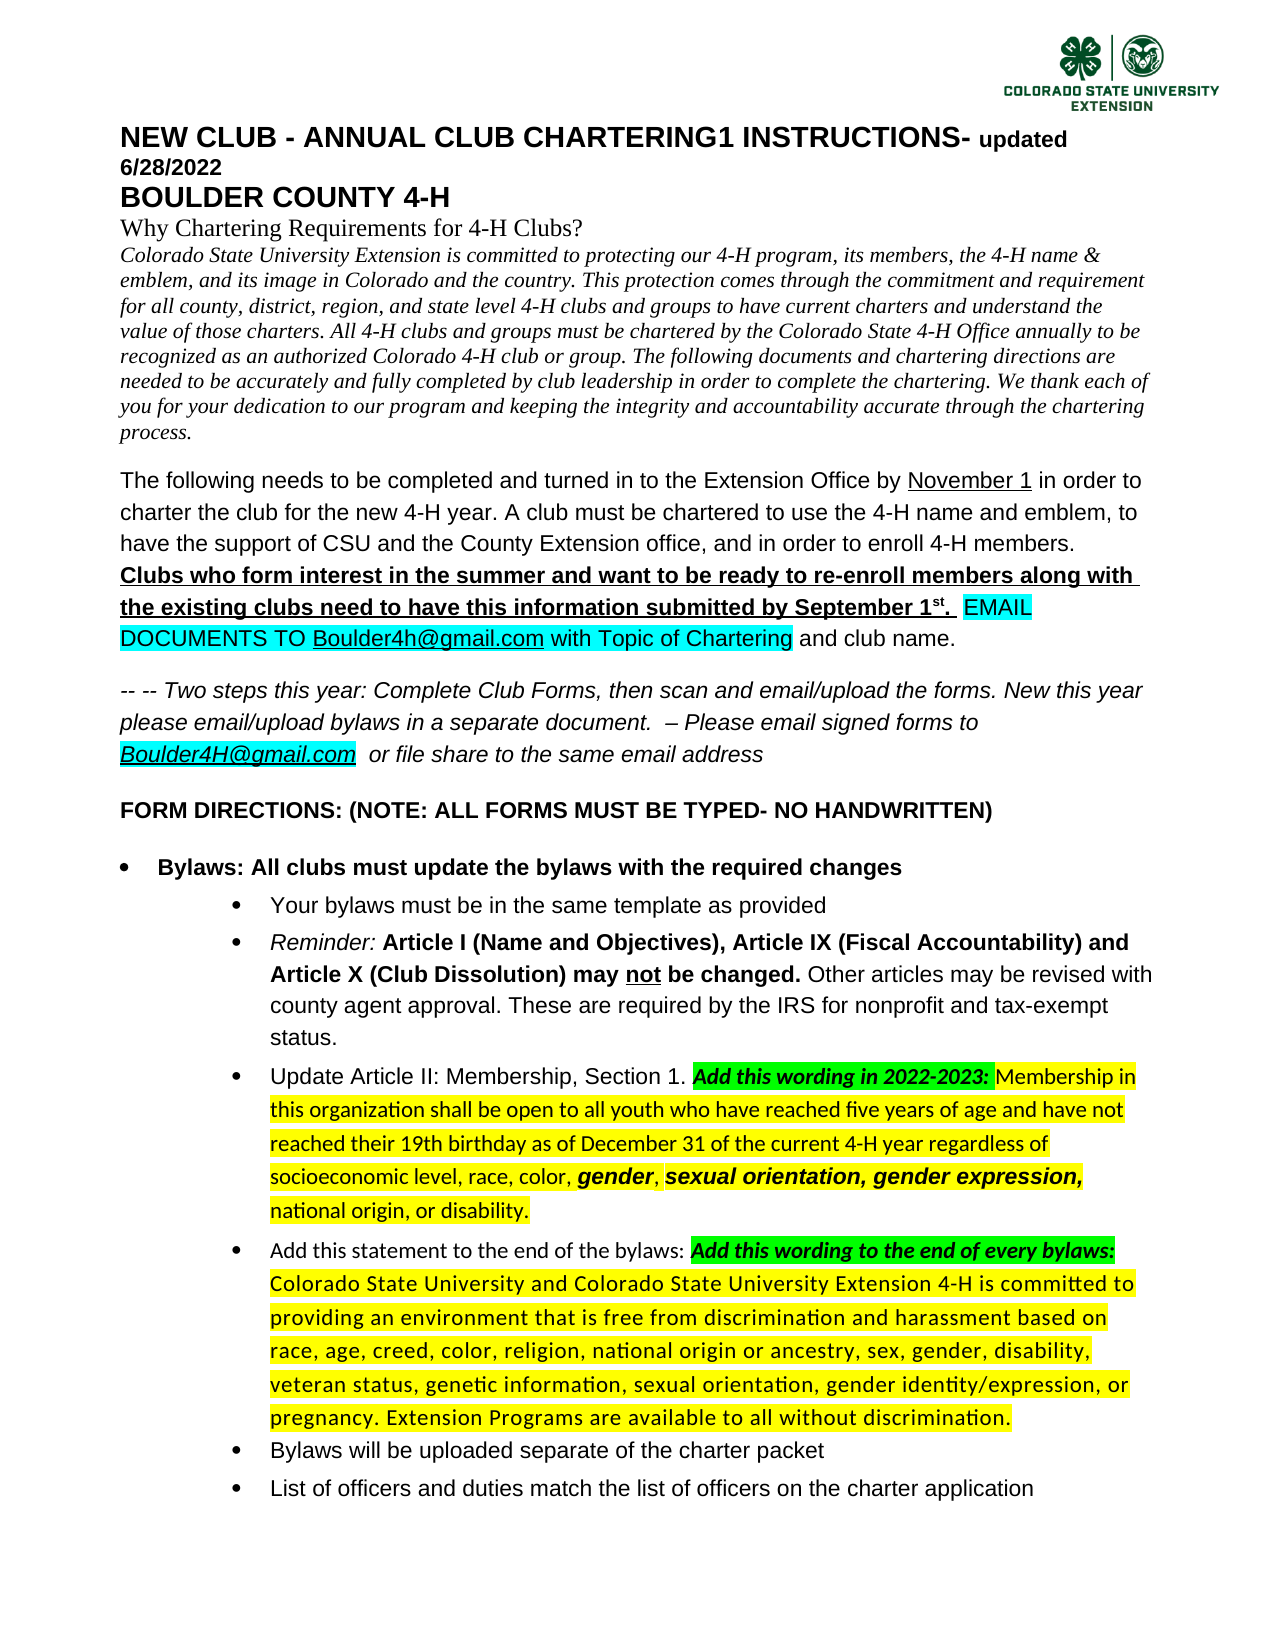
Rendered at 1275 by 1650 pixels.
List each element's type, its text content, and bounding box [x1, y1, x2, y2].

text The following needs to be completed and turned in to the Extension Office by November 1 in order to charter the club for the new 4-H year. A club must be chartered to use the 4-H name and emblem, to have the support of CSU and the County Extension office, and in order to enroll 4-H members. [120, 467, 1155, 557]
text -- -- Two steps this year: Complete Club Forms, then scan and email/upload the forms. New this year please email/upload bylaws in a separate document. – Please email signed forms to Boulder4H@gmail.com or file share to the same email address [120, 677, 1155, 767]
text Why Chartering Requirements for 4-H Clubs? [120, 213, 1155, 242]
list Update Article II: Membership, Section 1. Add this wording in 2022-2023: Membership in this organization shall be open to all youth who have reached five years of age and have not reached their 19th birthday as of December 31 of the current 4-H year regardless of socioeconomic level, race, color, gender, sexual orientation, gender expression, national origin, or disability. [232, 1062, 1155, 1224]
text NEW CLUB - ANNUAL CLUB CHARTERING INSTRUCTIONS- updated 6/28/2022 [120, 120, 1155, 180]
list Bylaws: All clubs must update the bylaws with the required changes [120, 854, 1155, 880]
text Clubs who form interest in the summer and want to be ready to re-enroll members along with the existing clubs need to have this information submitted by September 1st. EMAIL DOCUMENTS TO Boulder4h@gmail.com with Topic of Chartering and club name. [120, 562, 1155, 651]
list Add this statement to the end of the bylaws: Add this wording to the end of every bylaws: Colorado State University and Colorado State University Extension 4-H is committed to providing an environment that is free from discrimination and harassment based on race, age, creed, color, religion, national origin or ancestry, sex, gender, disability, veteran status, genetic information, sexual orientation, gender identity/expression, or pregnancy. Extension Programs are available to all without discrimination. [232, 1236, 1155, 1432]
list List of officers and duties match the list of officers on the charter application [232, 1475, 1155, 1501]
list Bylaws will be uploaded separate of the charter packet [232, 1437, 1155, 1463]
picture [999, 26, 1222, 117]
list Reminder: Article I (Name and Objectives), Article IX (Fiscal Accountability) and Article X (Club Dissolution) may not be changed. Other articles may be revised with county agent approval. These are required by the IRS for nonprofit and tax-exempt status. [232, 929, 1155, 1050]
text BOULDER COUNTY 4-H [120, 180, 1155, 213]
text FORM DIRECTIONS: (NOTE: ALL FORMS MUST BE TYPED- NO HANDWRITTEN) [120, 797, 1155, 823]
text Colorado State University Extension is committed to protecting our 4-H program, its members, the 4-H name & emblem, and its image in Colorado and the country. This protection comes through the commitment and requirement for all county, district, region, and state level 4-H clubs and groups to have current charters and understand the value of those charters. All 4-H clubs and groups must be chartered by the Colorado State 4-H Office annually to be recognized as an authorized Colorado 4-H club or group. The following documents and chartering directions are needed to be accurately and fully completed by club leadership in order to complete the chartering. We thank each of you for your dedication to our program and keeping the integrity and accountability accurate through the chartering process. [120, 242, 1155, 444]
list Your bylaws must be in the same template as provided [232, 892, 1155, 918]
